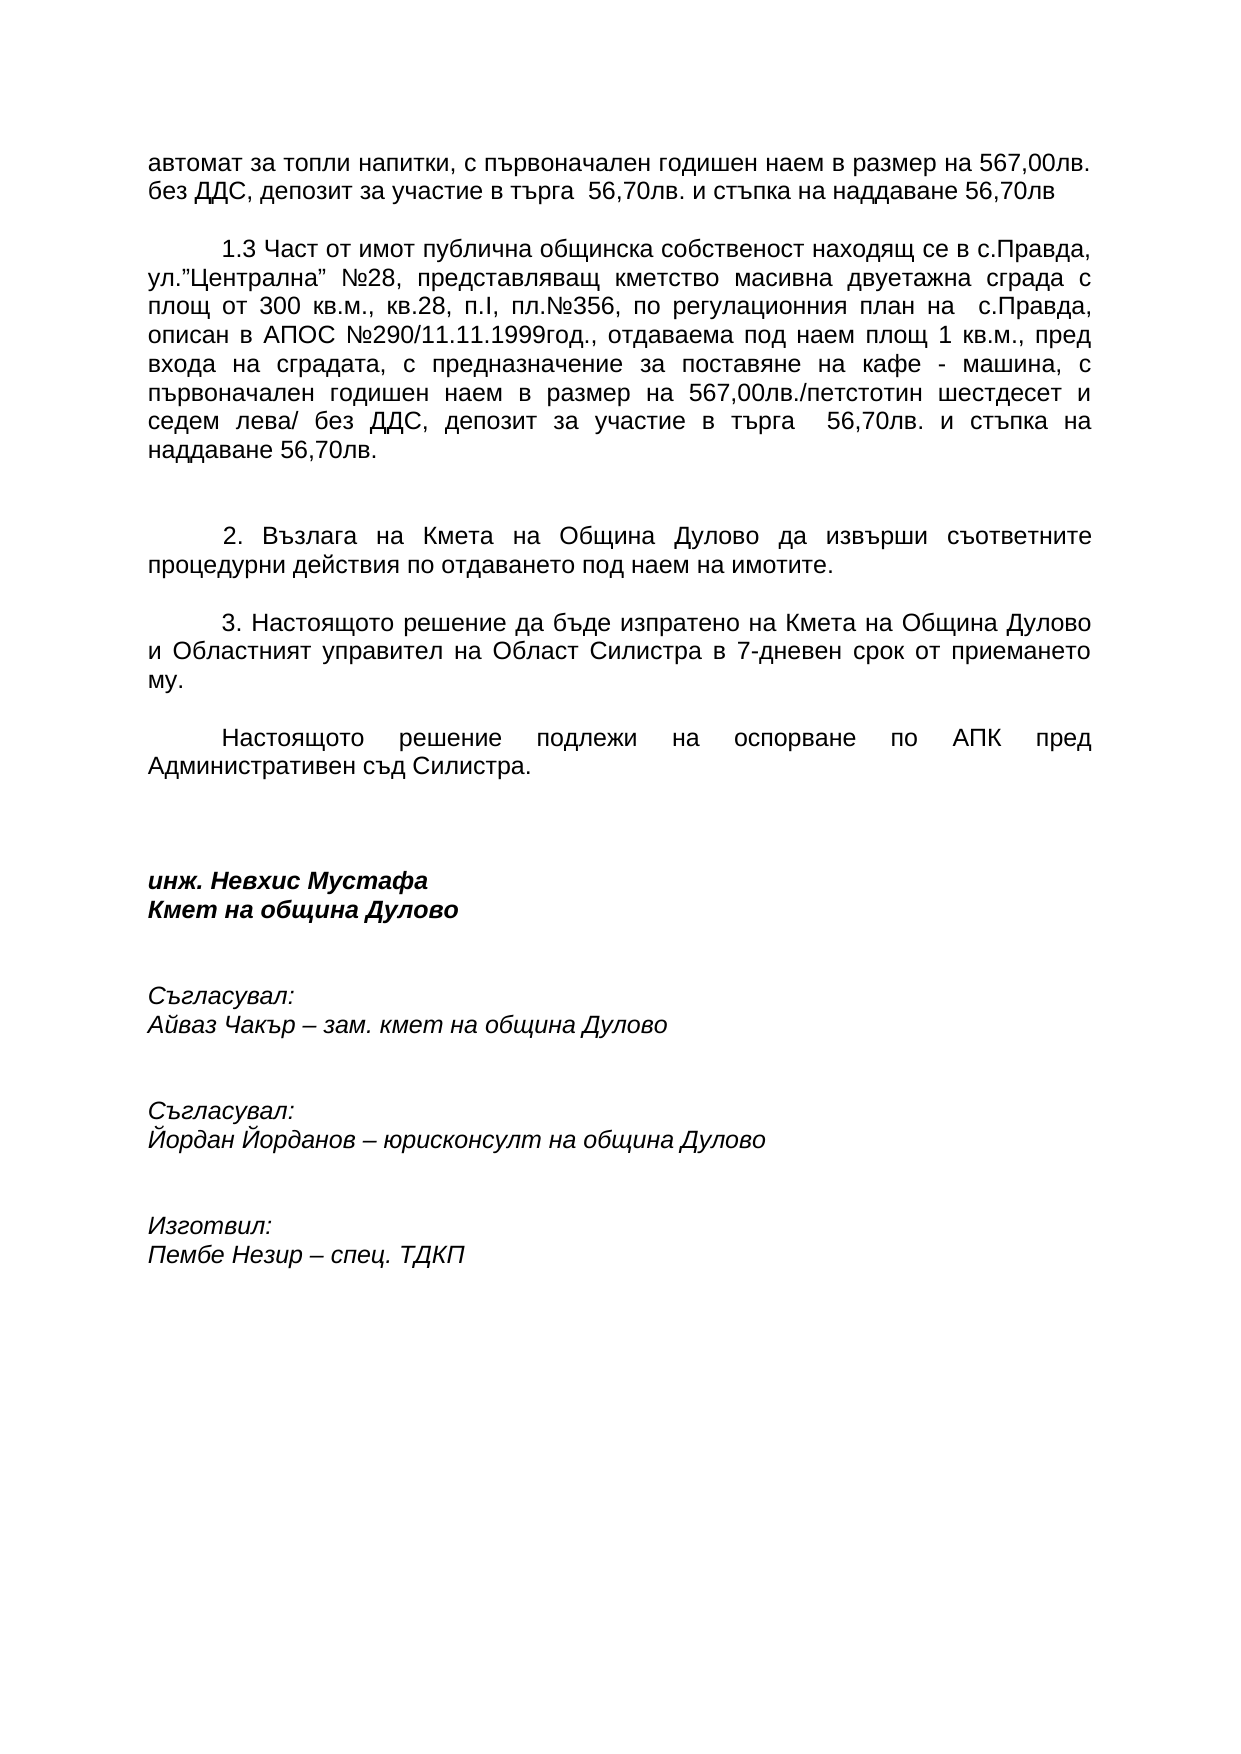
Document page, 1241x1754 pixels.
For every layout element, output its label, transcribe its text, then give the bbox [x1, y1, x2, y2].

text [148, 148, 1093, 205]
text Изготвил: [148, 1211, 1093, 1240]
text 3. Настоящото решение да бъде изпратено на Кмета на Община Дулово и Областният управител на Област Силистра в 7-дневен срок от приемането му. [148, 608, 1093, 694]
text Йордан Йорданов – юрисконсулт на община Дулово [148, 1125, 1093, 1154]
text Съгласувал: [148, 1096, 1093, 1125]
text Айваз Чакър – зам. кмет на община Дулово [148, 1010, 1093, 1039]
text 2. Възлага на Кмета на Община Дулово да извърши съответните процедурни действия по отдаването под наем на имотите. [148, 521, 1093, 579]
text инж. Невхис Мустафа [148, 866, 1093, 895]
text Настоящото решение подлежи на оспорване по пред Административен съд Силистра. [148, 723, 1093, 780]
text Кмет на община Дулово [148, 895, 1093, 924]
text 1.3 Част от имот публична общинска собственост находящ се в с.Правда, ул.”Централна” №28, представляващ кметство масивна двуетажна сграда с площ от 300 кв.м., кв.28, п.I, пл.№356, по регулационния план на с.Правда, описан в АПОС №290/11.11.1999год., отдаваема под наем площ 1 кв.м., пред входа на сградата, с предназначение за поставяне на кафе - машина, с първоначален годишен наем в размер на 567,00лв./петстотин шестдесет и седем лева/ без ДДС, депозит за участие в търга 56,70лв. и стъпка на наддаване 56,70лв. [148, 234, 1093, 464]
text Съгласувал: [148, 981, 1093, 1010]
text Пембе Незир – спец. ТДКП [148, 1240, 1093, 1269]
